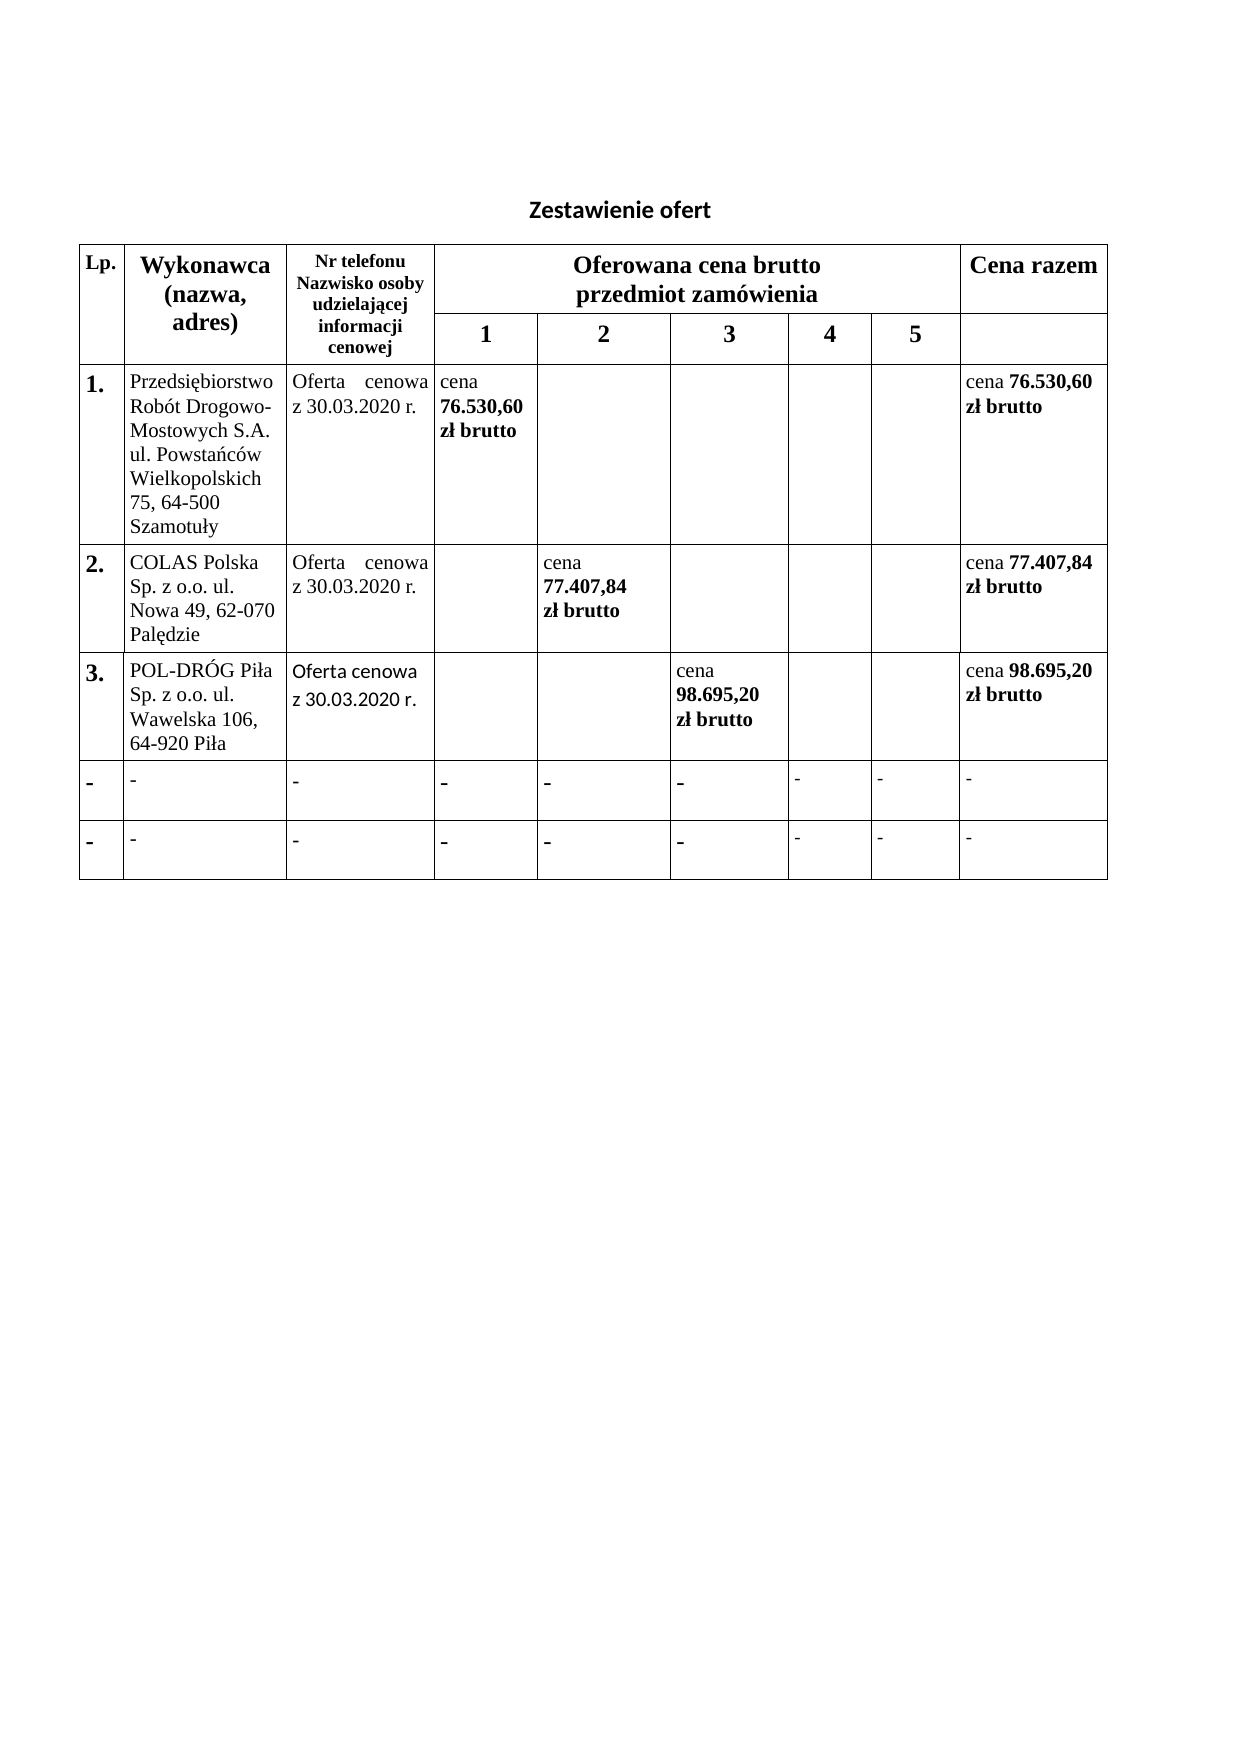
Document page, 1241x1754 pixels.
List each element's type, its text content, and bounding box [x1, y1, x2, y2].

table_cell - [538, 821, 670, 879]
table_cell cena 77.407,84 zł brutto [961, 545, 1107, 652]
table_cell [789, 365, 871, 544]
table_cell 2 [538, 314, 670, 363]
table_cell [671, 545, 788, 652]
table_cell - [124, 761, 286, 819]
table_header Cena razem [961, 245, 1107, 313]
table_cell 5 [872, 314, 960, 363]
table_cell [538, 653, 670, 760]
table_cell - [789, 821, 871, 879]
table_cell POL-DRÓG Piła Sp. z o.o. ul. Wawelska 106, 64-920 Piła [124, 653, 286, 760]
table_cell [789, 653, 871, 760]
table_header Lp. [80, 245, 124, 363]
table_cell [435, 653, 537, 760]
table_header Wykonawca (nazwa, adres) [125, 245, 286, 363]
table_cell 3 [671, 314, 788, 363]
table_cell - [789, 761, 871, 819]
table_cell - [538, 761, 670, 819]
table_cell cena 77.407,84 zł brutto [538, 545, 670, 652]
table_cell [872, 653, 959, 760]
table_cell - [872, 821, 959, 879]
table_cell 2. [80, 545, 124, 652]
table_cell 4 [789, 314, 871, 363]
table_cell [961, 314, 1107, 363]
table_cell 1. [80, 365, 124, 544]
table_cell 1 [435, 314, 537, 363]
table_cell - [435, 761, 537, 819]
table_cell - [287, 761, 434, 819]
table_cell - [960, 821, 1107, 879]
table_cell - [671, 761, 788, 819]
table_cell cena 98.695,20 zł brutto [960, 653, 1107, 760]
table_cell [435, 545, 537, 652]
table_cell [872, 545, 960, 652]
text Zestawienie ofert [148, 194, 1093, 225]
table_cell cena 76.530,60 zł brutto [961, 365, 1107, 544]
table_cell Przedsiębiorstwo Robót Drogowo-Mostowych S.A. ul. Powstańców Wielkopolskich 75, 64-500 Szamotuły [125, 365, 286, 544]
table_cell [872, 365, 960, 544]
table_cell [789, 545, 871, 652]
table_cell cena 76.530,60 zł brutto [435, 365, 537, 544]
table_cell - [80, 761, 123, 819]
table_cell cena 98.695,20 zł brutto [671, 653, 788, 760]
table_cell [671, 365, 788, 544]
table_cell - [80, 821, 123, 879]
table_cell [538, 365, 670, 544]
table_cell COLAS Polska Sp. z o.o. ul. Nowa 49, 62-070 Palędzie [125, 545, 286, 652]
table_cell - [287, 821, 434, 879]
table_cell Oferta cenowa z 30.03.2020 r. [287, 653, 434, 760]
table_cell Oferta cenowa z 30.03.2020 r. [287, 545, 434, 652]
table_header Nr telefonu Nazwisko osoby udzielającej informacji cenowej [287, 245, 434, 363]
table_cell Oferta cenowa z 30.03.2020 r. [287, 365, 434, 544]
table_cell - [671, 821, 788, 879]
table_header Oferowana cena brutto przedmiot zamówienia [435, 245, 960, 313]
table_cell - [435, 821, 537, 879]
table_cell - [872, 761, 959, 819]
table_cell - [960, 761, 1107, 819]
table_cell - [124, 821, 286, 879]
table_cell 3. [80, 653, 123, 760]
